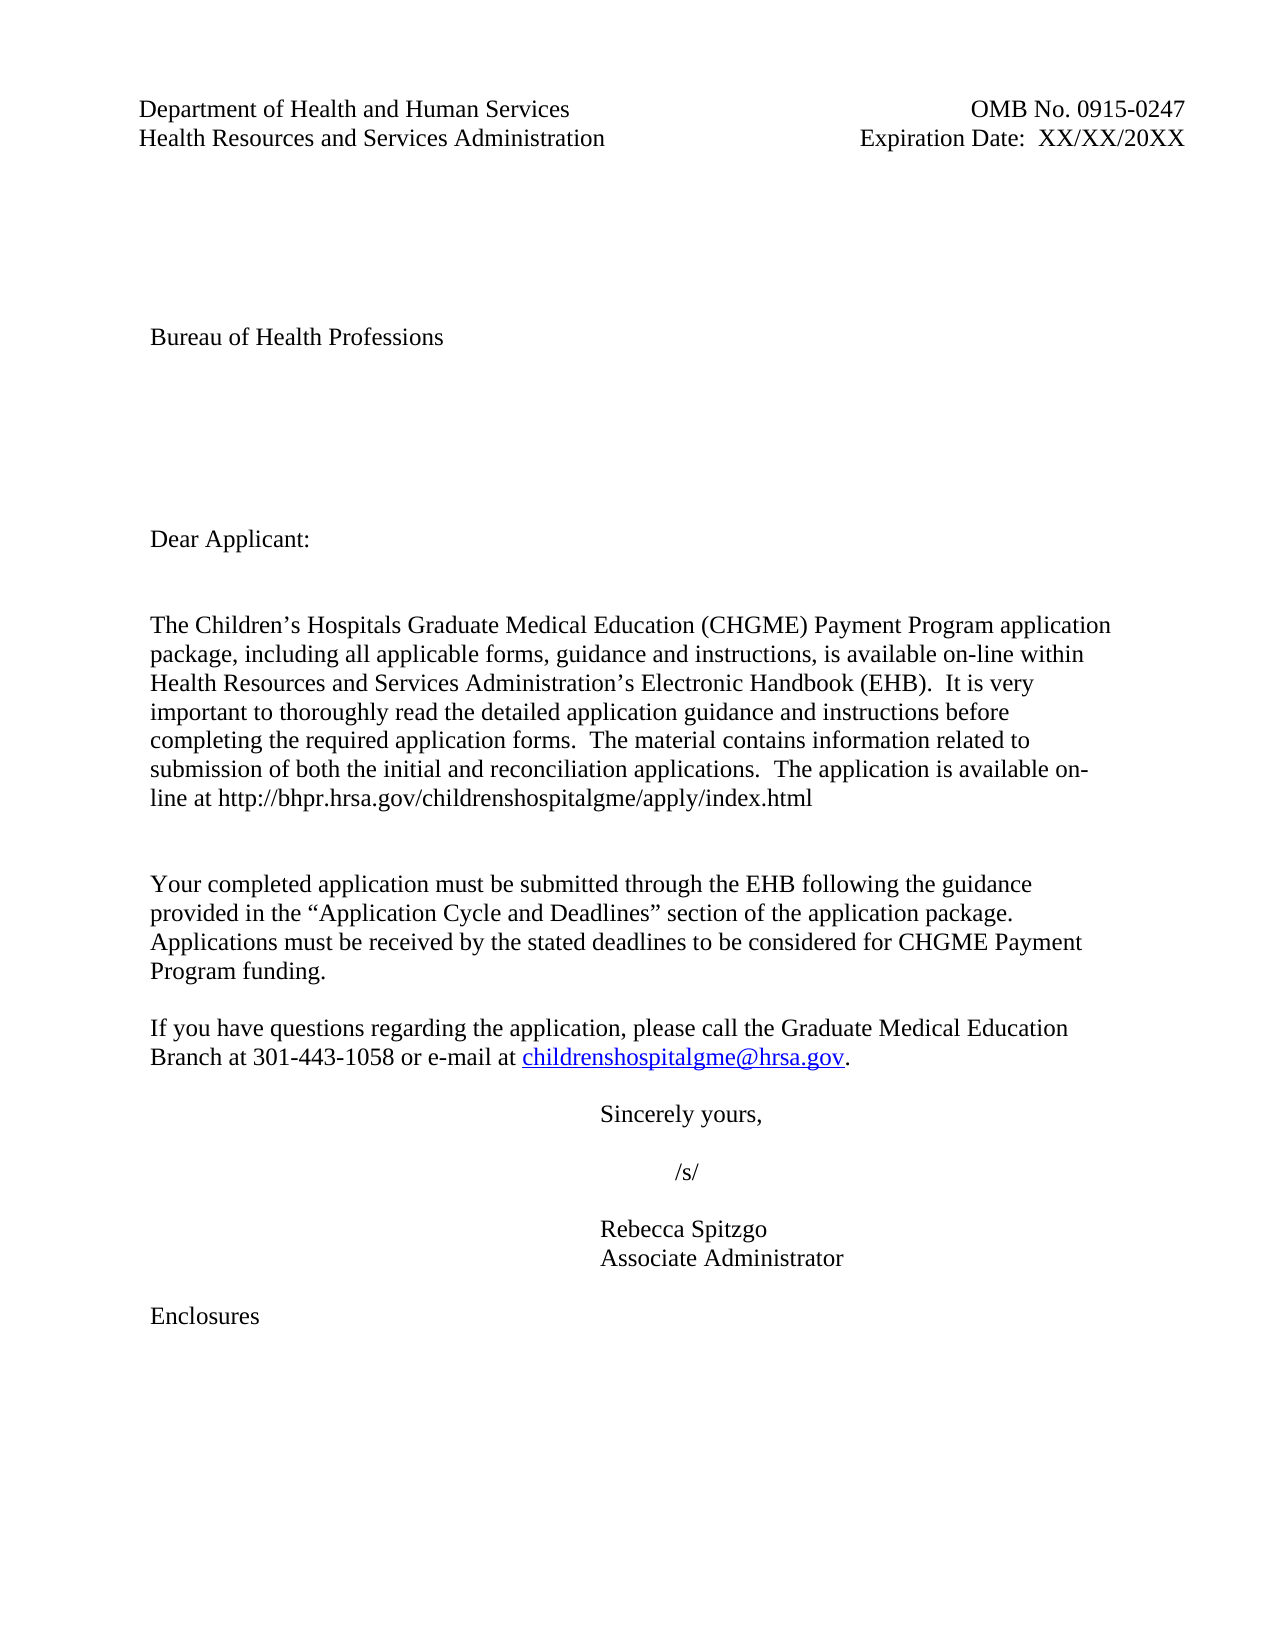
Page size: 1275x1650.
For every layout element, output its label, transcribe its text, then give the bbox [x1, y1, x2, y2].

text Rebecca Spitzgo [150, 1214, 1125, 1243]
text Enclosures [150, 1301, 1125, 1329]
text If you have questions regarding the application, please call the Graduate Medical Education Branch at 301-443-1058 or e-mail at childrenshospitalgme@hrsa.gov. [150, 1013, 1125, 1071]
text Your completed application must be submitted through the EHB following the guidance provided in the “Application Cycle and Deadlines” section of the application package. Applications must be received by the stated deadlines to be considered for CHGME Payment Program funding. [150, 869, 1125, 984]
text Dear Applicant: [150, 524, 1125, 552]
text Associate Administrator [150, 1243, 1125, 1272]
text /s/ [150, 1157, 1125, 1186]
text Sincerely yours, [150, 1099, 1125, 1128]
text The Children’s Hospitals Graduate Medical Education (CHGME) Payment Program application package, including all applicable forms, guidance and instructions, is available on-line within Health Resources and Services Administration’s Electronic Handbook (EHB). It is very important to thoroughly read the detailed application guidance and instructions before completing the required application forms. The material contains information related to submission of both the initial and reconciliation applications. The application is available on-line at http://bhpr.hrsa.gov/childrenshospitalgme/apply/index.html [150, 610, 1125, 812]
text Bureau of Health Professions [150, 322, 1125, 351]
